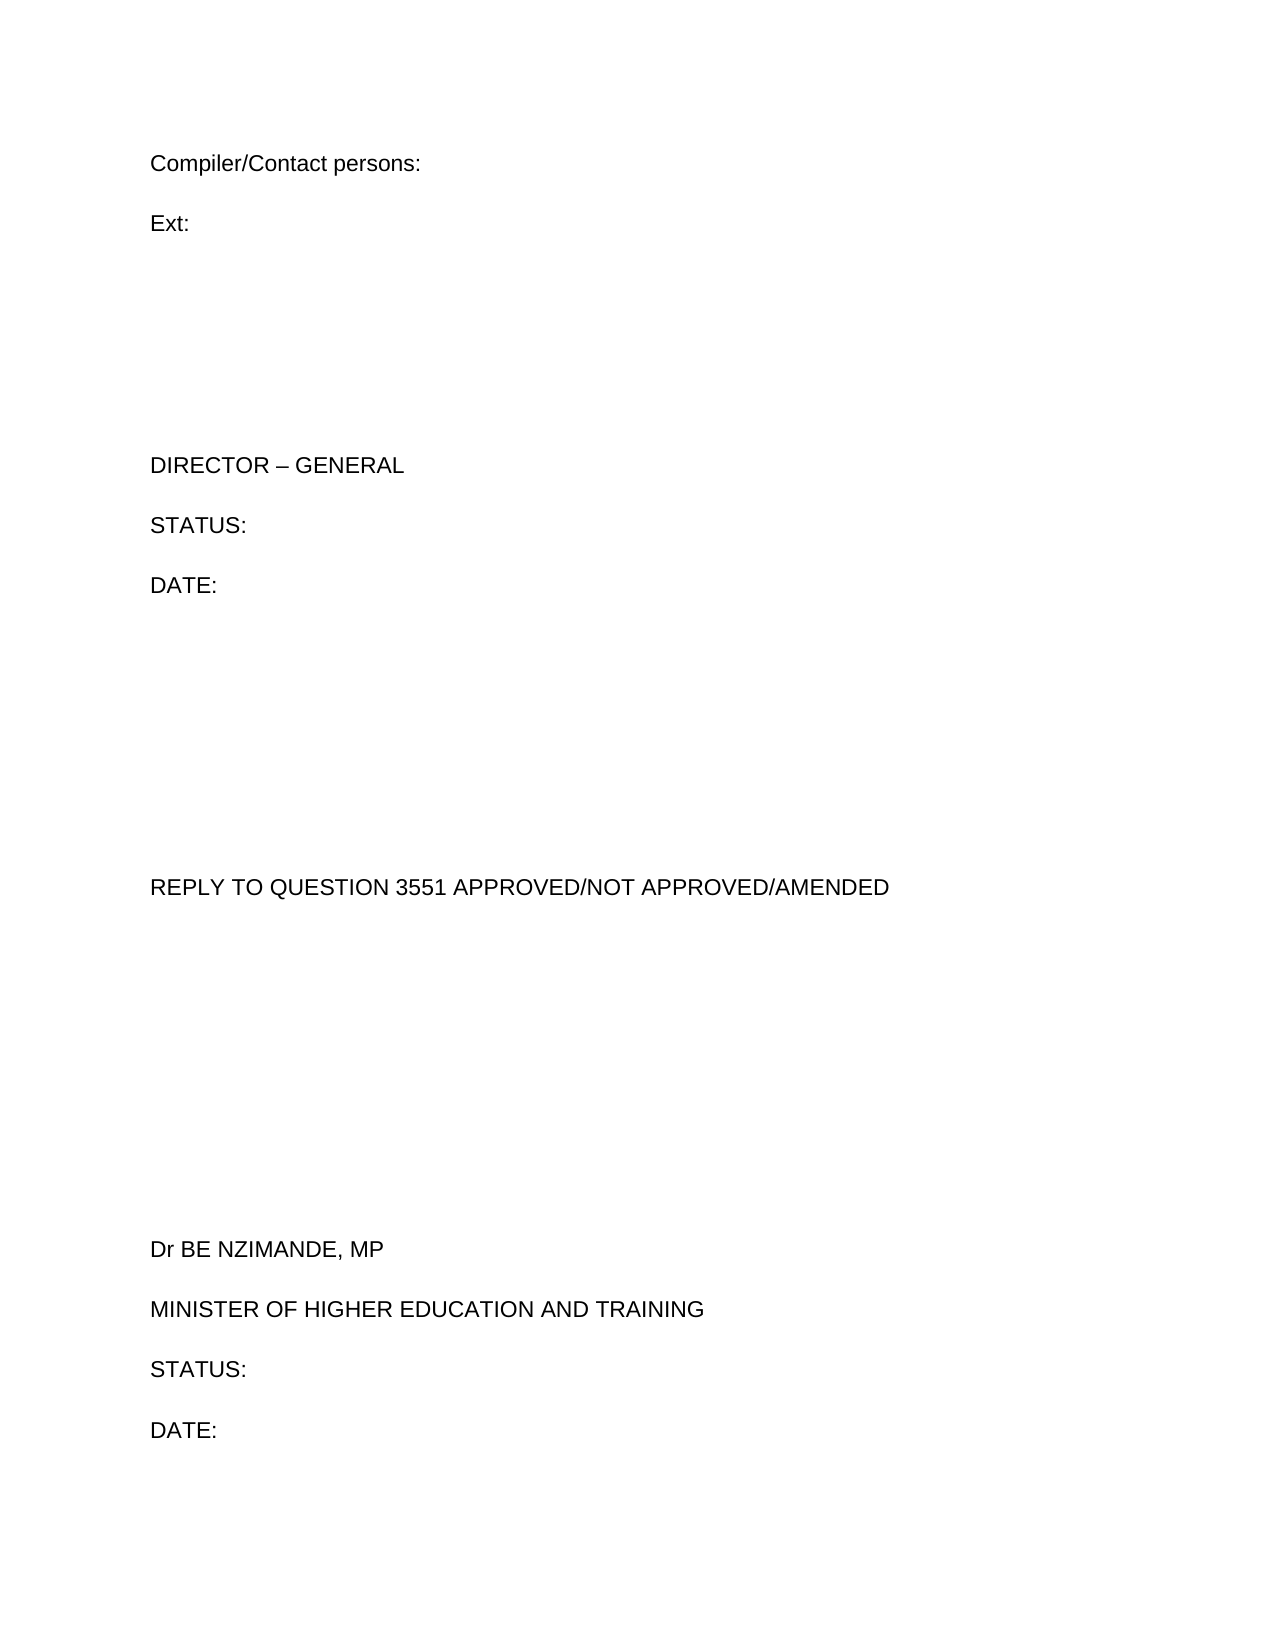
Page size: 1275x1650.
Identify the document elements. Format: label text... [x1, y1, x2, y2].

text STATUS: [150, 512, 1125, 538]
text DATE: [150, 1417, 1125, 1443]
text MINISTER OF HIGHER EDUCATION AND TRAINING [150, 1296, 1125, 1322]
text Compiler/Contact persons: [150, 150, 1125, 176]
text DATE: [150, 572, 1125, 598]
text STATUS: [150, 1356, 1125, 1383]
text REPLY TO QUESTION 3551 APPROVED/NOT APPROVED/AMENDED [150, 874, 1125, 900]
text Dr BE NZIMANDE, MP [150, 1236, 1125, 1262]
text Ext: [150, 210, 1125, 237]
text DIRECTOR – GENERAL [150, 452, 1125, 478]
